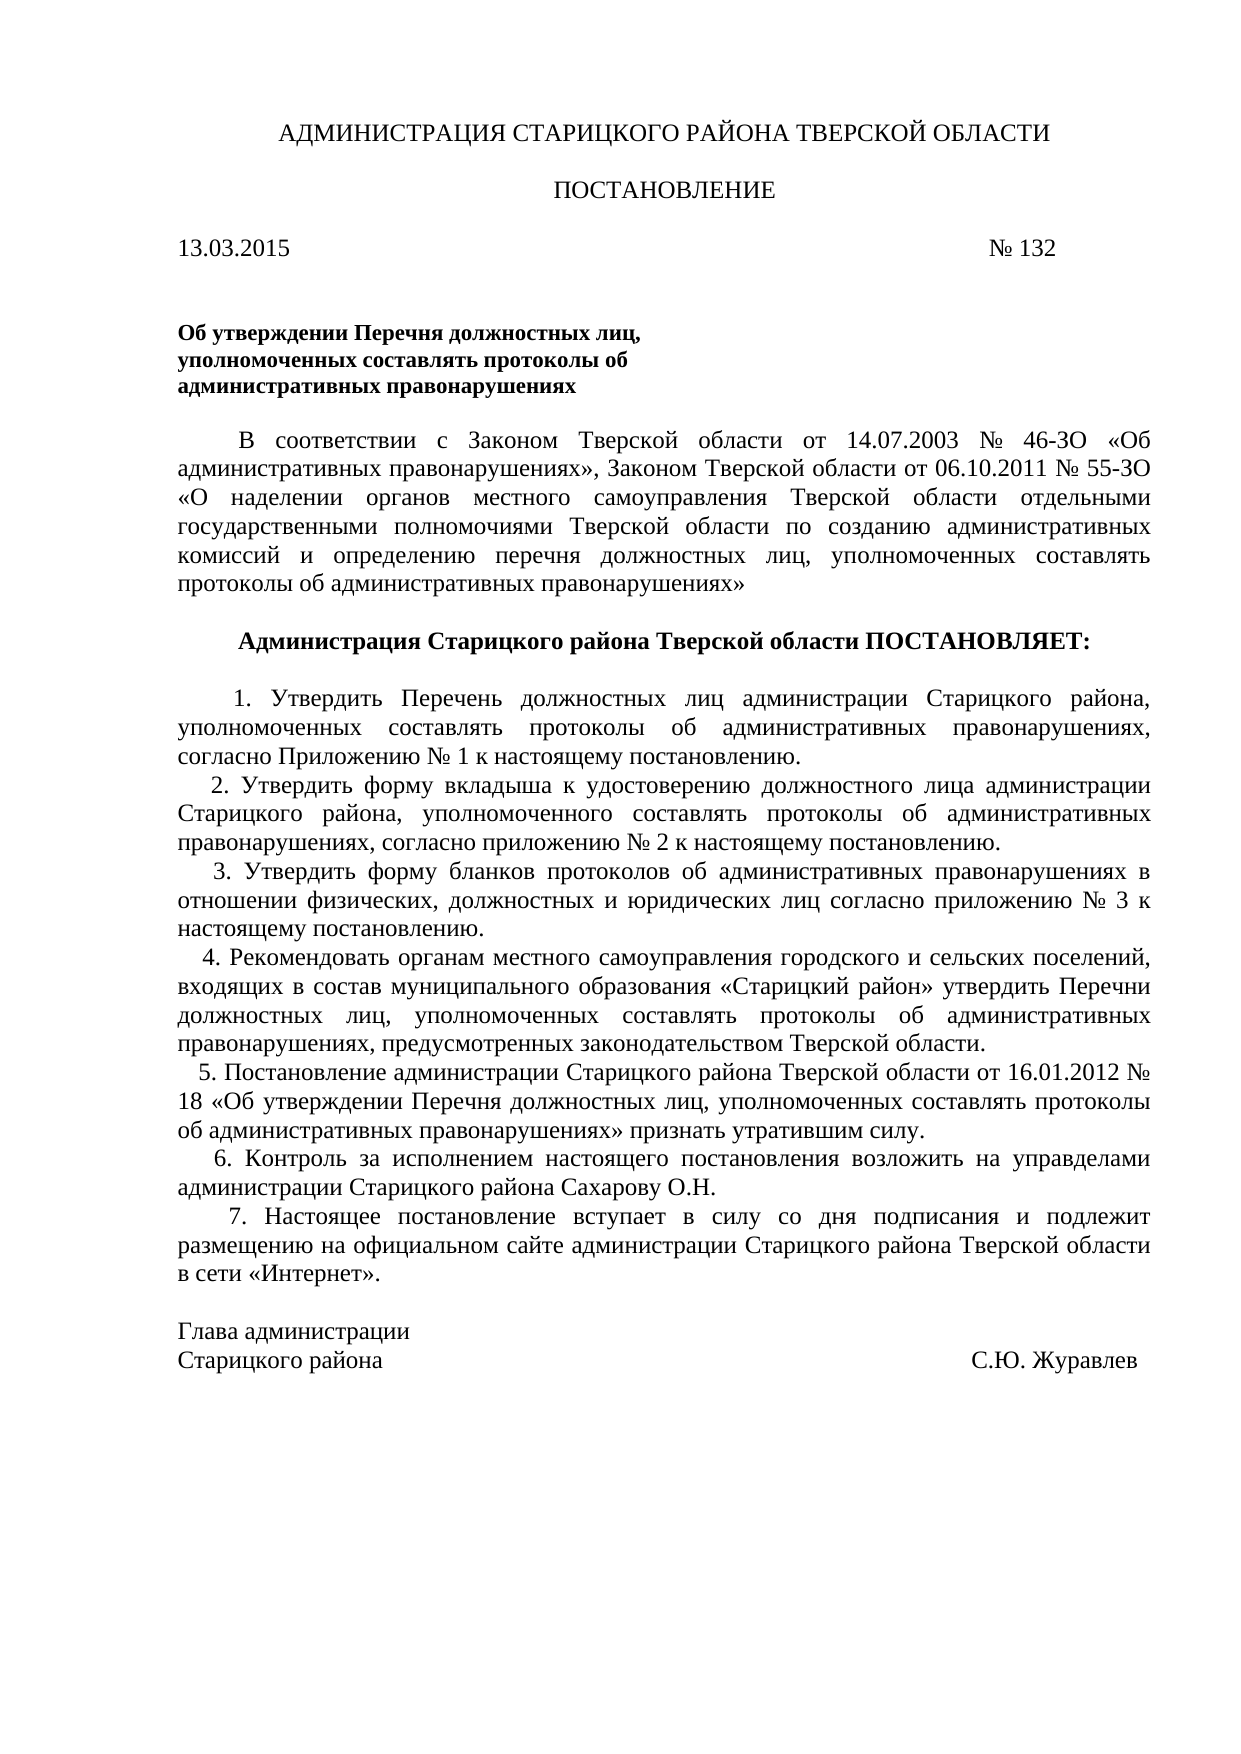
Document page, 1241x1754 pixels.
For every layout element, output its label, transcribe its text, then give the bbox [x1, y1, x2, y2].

text 5. Постановление администрации Старицкого района Тверской области от 16.01.2012 № 18 «Об утверждении Перечня должностных лиц, уполномоченных составлять протоколы об административных правонарушениях» признать утратившим силу. [177, 1057, 1152, 1143]
text 4. Рекомендовать органам местного самоуправления городского и сельских поселений, входящих в состав муниципального образования «Старицкий район» утвердить Перечни должностных лиц, уполномоченных составлять протоколы об административных правонарушениях, предусмотренных законодательством Тверской области. [177, 942, 1152, 1057]
text ПОСТАНОВЛЕНИЕ [177, 176, 1152, 204]
text административных правонарушениях [177, 372, 1152, 398]
text В соответствии с Законом Тверской области от 14.07.2003 № 46-ЗО «Об административных правонарушениях», Законом Тверской области от 06.10.2011 № 55-ЗО «О наделении органов местного самоуправления Тверской области отдельными государственными полномочиями Тверской области по созданию административных комиссий и определению перечня должностных лиц, уполномоченных составлять протоколы об административных правонарушениях» [177, 425, 1152, 597]
text 2. Утвердить форму вкладыша к удостоверению должностного лица администрации Старицкого района, уполномоченного составлять протоколы об административных правонарушениях, согласно приложению № 2 к настоящему постановлению. [177, 770, 1152, 856]
text уполномоченных составлять протоколы об [177, 346, 1152, 372]
text 7. Настоящее постановление вступает в силу со дня подписания и подлежит размещению на официальном сайте администрации Старицкого района Тверской области в сети «Интернет». [177, 1201, 1152, 1287]
text АДМИНИСТРАЦИЯ СТАРИЦКОГО РАЙОНА ТВЕРСКОЙ ОБЛАСТИ [177, 118, 1152, 147]
text Администрация Старицкого района Тверской области ПОСТАНОВЛЯЕТ: [177, 626, 1152, 655]
text 3. Утвердить форму бланков протоколов об административных правонарушениях в отношении физических, должностных и юридических лиц согласно приложению № 3 к настоящему постановлению. [177, 856, 1152, 942]
text Старицкого района С.Ю. Журавлев [177, 1345, 1152, 1373]
text 13.03.2015 № 132 [177, 233, 1152, 262]
text Глава администрации [177, 1316, 1152, 1345]
text Об утверждении Перечня должностных лиц, [177, 319, 1152, 346]
text 1. Утвердить Перечень должностных лиц администрации Старицкого района, уполномоченных составлять протоколы об административных правонарушениях, согласно Приложению № 1 к настоящему постановлению. [177, 683, 1152, 770]
text 6. Контроль за исполнением настоящего постановления возложить на управделами администрации Старицкого района Сахарову О.Н. [177, 1143, 1152, 1201]
